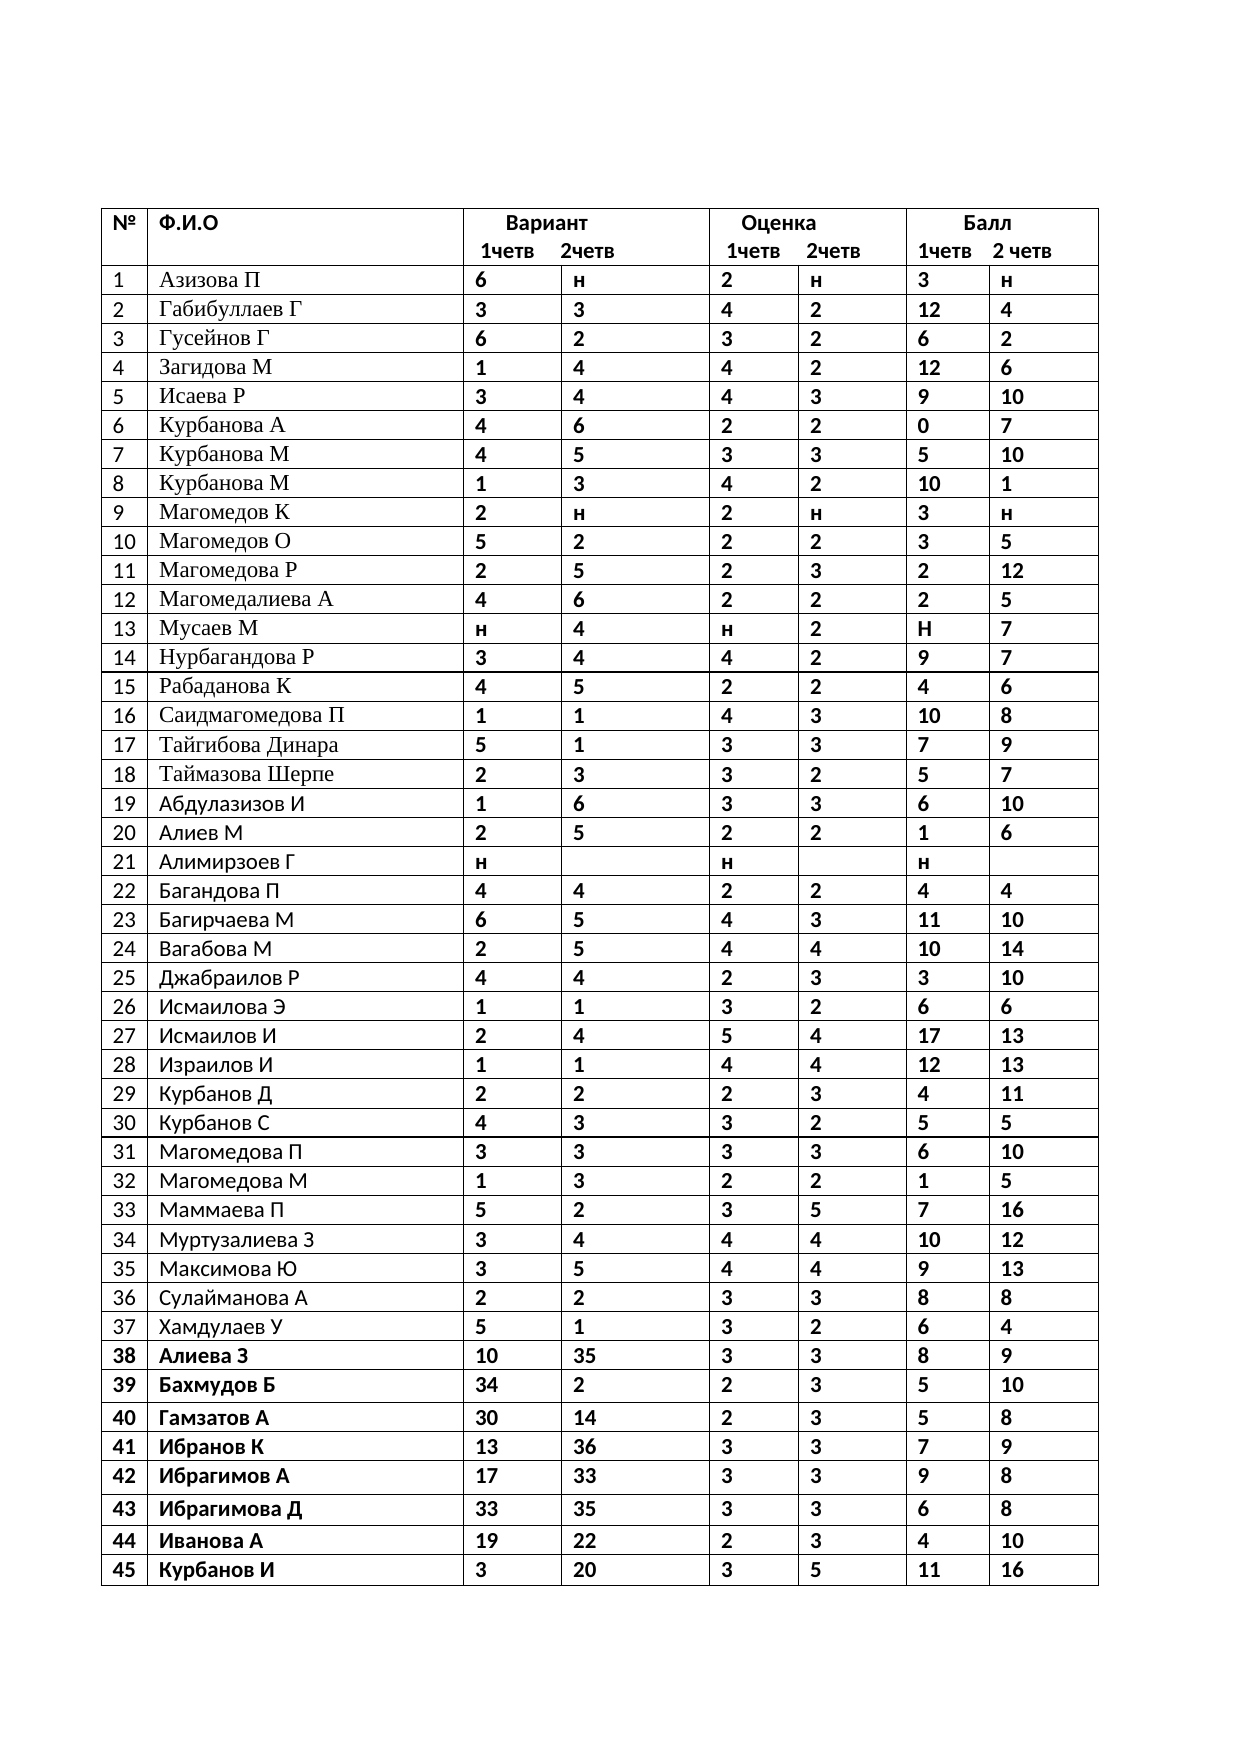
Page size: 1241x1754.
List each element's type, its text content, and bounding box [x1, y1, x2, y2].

table_cell 2 [990, 324, 1098, 352]
table_cell 5 [562, 934, 709, 962]
table_cell 6 [907, 1312, 989, 1340]
table_cell н [562, 266, 709, 294]
table_cell Габибуллаев Г [148, 295, 463, 323]
table_cell 3 [799, 1283, 906, 1311]
table_cell 1 [464, 1167, 561, 1194]
table_cell 5 [799, 1555, 906, 1585]
table_cell 8 [102, 469, 147, 497]
table_cell Курбанова М [148, 469, 463, 497]
table_cell 34 [464, 1370, 561, 1402]
table_cell 32 [102, 1167, 147, 1194]
table_cell 2 [799, 324, 906, 352]
table_cell 5 [990, 585, 1098, 613]
table_cell 6 [907, 324, 989, 352]
table_cell 2 [562, 527, 709, 555]
table_cell 2 [464, 556, 561, 584]
table_cell 22 [562, 1526, 709, 1554]
table_cell 4 [562, 876, 709, 904]
table_cell Алиев М [148, 818, 463, 846]
table_cell 5 [799, 1196, 906, 1224]
table_cell 7 [990, 411, 1098, 439]
table_header Балл 1четв 2 четв [907, 209, 1098, 264]
table_cell 6 [562, 411, 709, 439]
table_cell Исаева Р [148, 382, 463, 410]
table_cell 1 [102, 266, 147, 294]
table_cell 16 [990, 1196, 1098, 1224]
table_cell 5 [464, 527, 561, 555]
table_cell 34 [102, 1225, 147, 1253]
table_cell Маммаева П [148, 1196, 463, 1224]
table_cell 2 [102, 295, 147, 323]
table_cell 7 [990, 760, 1098, 788]
table_cell Багандова П [148, 876, 463, 904]
table_cell 5 [907, 440, 989, 468]
table_cell Загидова М [148, 353, 463, 381]
table_cell [990, 847, 1098, 875]
table_cell 5 [562, 905, 709, 933]
table_cell 2 [710, 1370, 798, 1402]
table_cell 5 [464, 1312, 561, 1340]
table_cell 17 [464, 1461, 561, 1493]
table_cell 3 [710, 1138, 798, 1166]
table_cell 10 [907, 469, 989, 497]
table_cell 3 [710, 324, 798, 352]
table_cell 6 [907, 789, 989, 817]
table_cell 10 [990, 440, 1098, 468]
table_cell 4 [464, 963, 561, 991]
table_cell 1 [562, 992, 709, 1020]
table_cell Ибрагимов А [148, 1461, 463, 1493]
table_cell 2 [799, 469, 906, 497]
table_cell 1 [562, 702, 709, 729]
table_cell 14 [562, 1403, 709, 1431]
table_cell 9 [907, 1254, 989, 1282]
table_cell Бахмудов Б [148, 1370, 463, 1402]
table_cell 3 [710, 1461, 798, 1493]
table_cell 4 [562, 353, 709, 381]
table_cell 3 [710, 1283, 798, 1311]
table_cell 1 [907, 818, 989, 846]
table_cell 3 [710, 1312, 798, 1340]
table_cell 4 [799, 1254, 906, 1282]
table_cell 6 [990, 992, 1098, 1020]
table_cell 7 [907, 731, 989, 759]
table_cell 9 [907, 382, 989, 410]
table_cell 26 [102, 992, 147, 1020]
table_cell 4 [710, 1254, 798, 1282]
table_cell 43 [102, 1495, 147, 1525]
table_cell 17 [102, 731, 147, 759]
table_cell 3 [799, 1495, 906, 1525]
table_cell н [710, 614, 798, 642]
table_cell 3 [799, 382, 906, 410]
table_header Оценка 1четв 2четв [710, 209, 906, 264]
table_cell 3 [710, 1555, 798, 1585]
table_cell 6 [907, 992, 989, 1020]
table_cell 11 [907, 905, 989, 933]
table_cell 2 [562, 1283, 709, 1311]
table_cell 2 [799, 1109, 906, 1136]
table_header Вариант 1четв 2четв [464, 209, 709, 264]
table_cell 2 [562, 1079, 709, 1107]
table_cell 16 [102, 702, 147, 729]
table_cell 4 [710, 702, 798, 729]
table_cell 1 [562, 1312, 709, 1340]
table_cell 2 [710, 818, 798, 846]
table_cell Хамдулаев У [148, 1312, 463, 1340]
table_cell 41 [102, 1432, 147, 1460]
table_cell 6 [464, 266, 561, 294]
table_cell 5 [562, 556, 709, 584]
table_cell 5 [907, 1370, 989, 1402]
table_cell 3 [464, 644, 561, 671]
table_cell 4 [907, 1079, 989, 1107]
table_cell 3 [464, 1555, 561, 1585]
table_cell 9 [907, 1461, 989, 1493]
table_cell Багирчаева М [148, 905, 463, 933]
table_cell 6 [562, 585, 709, 613]
table_cell Гусейнов Г [148, 324, 463, 352]
table_cell Магомедова М [148, 1167, 463, 1194]
table_cell 42 [102, 1461, 147, 1493]
table_cell 39 [102, 1370, 147, 1402]
table_cell 9 [990, 731, 1098, 759]
table_cell 2 [464, 818, 561, 846]
table_cell Таймазова Шерпе [148, 760, 463, 788]
table_cell 1 [464, 469, 561, 497]
table_cell н [799, 266, 906, 294]
table_cell Н [907, 614, 989, 642]
table_cell Ибрагимова Д [148, 1495, 463, 1525]
table_cell 2 [799, 411, 906, 439]
table_cell 3 [710, 1109, 798, 1136]
table_cell 5 [990, 527, 1098, 555]
table_cell 11 [102, 556, 147, 584]
table_cell 2 [710, 556, 798, 584]
table_cell 4 [710, 1225, 798, 1253]
table_cell Джабраилов Р [148, 963, 463, 991]
table_cell 33 [464, 1495, 561, 1525]
table_cell 3 [464, 295, 561, 323]
table_cell Алимирзоев Г [148, 847, 463, 875]
table_cell Нурбагандова Р [148, 644, 463, 671]
table_cell 2 [799, 992, 906, 1020]
table_cell 3 [799, 905, 906, 933]
table_cell 4 [464, 440, 561, 468]
table_cell 12 [990, 556, 1098, 584]
table_cell 10 [990, 382, 1098, 410]
table_cell 3 [799, 1341, 906, 1369]
table_cell 4 [710, 905, 798, 933]
table_cell 27 [102, 1021, 147, 1049]
table_cell 7 [990, 644, 1098, 671]
table_cell 13 [990, 1021, 1098, 1049]
table_cell 15 [102, 673, 147, 701]
table_cell 3 [102, 324, 147, 352]
table_cell 2 [710, 963, 798, 991]
table_cell 12 [907, 295, 989, 323]
table_cell 6 [907, 1495, 989, 1525]
table_cell 5 [102, 382, 147, 410]
table_cell 36 [102, 1283, 147, 1311]
table_cell 3 [799, 440, 906, 468]
table_cell 31 [102, 1138, 147, 1166]
table_cell н [464, 847, 561, 875]
table_cell 2 [799, 353, 906, 381]
table_cell 3 [710, 1495, 798, 1525]
table_cell Исмаилов И [148, 1021, 463, 1049]
table_cell 35 [102, 1254, 147, 1282]
table_cell 4 [562, 963, 709, 991]
table_cell 40 [102, 1403, 147, 1431]
table_cell 2 [907, 585, 989, 613]
table_cell Магомедов К [148, 498, 463, 526]
table_cell 5 [562, 1254, 709, 1282]
table_cell 21 [102, 847, 147, 875]
table_cell 5 [990, 1167, 1098, 1194]
table_cell 4 [464, 673, 561, 701]
table_cell 1 [562, 1050, 709, 1078]
table_cell 33 [102, 1196, 147, 1224]
table_cell 6 [990, 673, 1098, 701]
table_cell 6 [907, 1138, 989, 1166]
table_cell 2 [710, 1079, 798, 1107]
table_cell 2 [464, 498, 561, 526]
table_cell 2 [710, 266, 798, 294]
table_cell 2 [562, 324, 709, 352]
table_cell 2 [710, 585, 798, 613]
table_cell 4 [799, 1225, 906, 1253]
table_cell 6 [562, 789, 709, 817]
table_cell 19 [102, 789, 147, 817]
table_cell 3 [710, 760, 798, 788]
table_cell 1 [464, 789, 561, 817]
table_cell Алиева З [148, 1341, 463, 1369]
table_cell 2 [799, 760, 906, 788]
table_cell 16 [990, 1555, 1098, 1585]
table_cell 8 [990, 702, 1098, 729]
table_cell 4 [990, 1312, 1098, 1340]
table_cell 8 [990, 1495, 1098, 1525]
table_cell 3 [562, 1138, 709, 1166]
table_cell 3 [799, 1526, 906, 1554]
table_cell 2 [464, 1283, 561, 1311]
table_cell 25 [102, 963, 147, 991]
table_cell 33 [562, 1461, 709, 1493]
table_cell 3 [799, 731, 906, 759]
table_cell 2 [799, 673, 906, 701]
table_cell 13 [464, 1432, 561, 1460]
table_cell 2 [799, 644, 906, 671]
table_cell 3 [464, 1254, 561, 1282]
table_cell 2 [464, 1079, 561, 1107]
table_cell 5 [562, 440, 709, 468]
table_cell 2 [710, 1526, 798, 1554]
table_cell 1 [990, 469, 1098, 497]
table_cell н [710, 847, 798, 875]
table_cell [562, 847, 709, 875]
table_cell н [464, 614, 561, 642]
table_cell 9 [990, 1432, 1098, 1460]
table_cell 6 [102, 411, 147, 439]
table_cell 2 [464, 934, 561, 962]
table_cell 3 [907, 266, 989, 294]
table_cell 2 [710, 673, 798, 701]
table_cell 7 [102, 440, 147, 468]
table_cell 4 [102, 353, 147, 381]
table_cell 4 [562, 382, 709, 410]
table_cell 2 [710, 1403, 798, 1431]
table_cell 3 [562, 295, 709, 323]
table_cell 8 [990, 1403, 1098, 1431]
table_cell 4 [710, 644, 798, 671]
table_cell 2 [799, 527, 906, 555]
table_cell 12 [907, 1050, 989, 1078]
table_cell 29 [102, 1079, 147, 1107]
table_cell 4 [562, 614, 709, 642]
table_cell 3 [907, 527, 989, 555]
table_cell 1 [464, 992, 561, 1020]
table_cell 0 [907, 411, 989, 439]
table_cell 3 [799, 1432, 906, 1460]
table_cell 1 [562, 731, 709, 759]
table_header Ф.И.О [148, 209, 463, 264]
table_cell 8 [990, 1461, 1098, 1493]
table_cell 35 [562, 1341, 709, 1369]
table_cell 12 [907, 353, 989, 381]
table_cell 5 [464, 1196, 561, 1224]
table_cell 2 [799, 614, 906, 642]
table_cell 4 [710, 469, 798, 497]
table_cell 6 [990, 353, 1098, 381]
table_cell 13 [990, 1050, 1098, 1078]
table_cell Курбанов И [148, 1555, 463, 1585]
table_cell 10 [907, 1225, 989, 1253]
table_cell 3 [799, 1461, 906, 1493]
table_cell Мусаев М [148, 614, 463, 642]
table_cell 8 [907, 1341, 989, 1369]
table_cell н [990, 498, 1098, 526]
table_cell 7 [907, 1432, 989, 1460]
table_cell 5 [710, 1021, 798, 1049]
table_cell Вагабова М [148, 934, 463, 962]
table_cell 9 [990, 1341, 1098, 1369]
table_cell н [907, 847, 989, 875]
table_cell 44 [102, 1526, 147, 1554]
table_cell Тайгибова Динара [148, 731, 463, 759]
table_cell 3 [799, 1403, 906, 1431]
table_cell 8 [907, 1283, 989, 1311]
table_cell 3 [562, 1109, 709, 1136]
table_cell н [562, 498, 709, 526]
table_cell Абдулазизов И [148, 789, 463, 817]
table_cell 4 [907, 673, 989, 701]
table_cell 14 [990, 934, 1098, 962]
table_cell 3 [710, 731, 798, 759]
table_cell 1 [464, 353, 561, 381]
table_cell 2 [799, 1312, 906, 1340]
table_cell 2 [710, 527, 798, 555]
table_cell 3 [799, 1138, 906, 1166]
table_cell 35 [562, 1495, 709, 1525]
table_cell 13 [990, 1254, 1098, 1282]
table_cell 22 [102, 876, 147, 904]
table_cell 3 [464, 382, 561, 410]
table_cell 4 [710, 295, 798, 323]
table_cell 10 [990, 963, 1098, 991]
table_cell 9 [102, 498, 147, 526]
table_cell Азизова П [148, 266, 463, 294]
table_cell 10 [990, 1138, 1098, 1166]
table_cell 10 [907, 934, 989, 962]
table_cell 4 [799, 1050, 906, 1078]
table_cell 2 [907, 556, 989, 584]
table_cell Курбанов Д [148, 1079, 463, 1107]
table_cell 6 [464, 324, 561, 352]
table_cell 3 [799, 1079, 906, 1107]
table_cell 1 [464, 1050, 561, 1078]
table_cell 3 [464, 1225, 561, 1253]
table_cell Рабаданова К [148, 673, 463, 701]
table_cell 2 [562, 1196, 709, 1224]
table_cell 18 [102, 760, 147, 788]
table_cell 10 [102, 527, 147, 555]
table_cell 37 [102, 1312, 147, 1340]
table_cell 10 [990, 1526, 1098, 1554]
table_cell 3 [799, 789, 906, 817]
table_cell 4 [799, 934, 906, 962]
table_cell Ибранов К [148, 1432, 463, 1460]
table_cell 3 [710, 992, 798, 1020]
table_cell 4 [710, 382, 798, 410]
table_cell 14 [102, 644, 147, 671]
table_cell 2 [799, 818, 906, 846]
table_cell 36 [562, 1432, 709, 1460]
table_cell 4 [562, 1225, 709, 1253]
table_cell 2 [799, 585, 906, 613]
table_cell 11 [990, 1079, 1098, 1107]
table_cell 4 [990, 295, 1098, 323]
table_cell 4 [799, 1021, 906, 1049]
table_cell [799, 847, 906, 875]
table_cell 12 [102, 585, 147, 613]
table_cell Исмаилова Э [148, 992, 463, 1020]
table_cell Магомедова Р [148, 556, 463, 584]
table_cell 5 [907, 1403, 989, 1431]
table_cell 4 [710, 353, 798, 381]
table_cell Сулайманова А [148, 1283, 463, 1311]
table_cell 8 [990, 1283, 1098, 1311]
table_cell 5 [907, 1109, 989, 1136]
table_cell 2 [799, 295, 906, 323]
table_cell Иванова А [148, 1526, 463, 1554]
table_cell 24 [102, 934, 147, 962]
table_cell 1 [907, 1167, 989, 1194]
table_cell 2 [799, 1167, 906, 1194]
table_cell 28 [102, 1050, 147, 1078]
table_cell 6 [990, 818, 1098, 846]
table_cell н [799, 498, 906, 526]
table_cell 10 [990, 789, 1098, 817]
table_cell Курбанов С [148, 1109, 463, 1136]
table_cell 2 [710, 1167, 798, 1194]
table_cell 2 [710, 498, 798, 526]
table_cell 2 [799, 876, 906, 904]
table_cell 5 [464, 731, 561, 759]
table_cell 4 [907, 1526, 989, 1554]
table_cell н [990, 266, 1098, 294]
table_cell 30 [102, 1109, 147, 1136]
table_cell 3 [799, 556, 906, 584]
table_cell 10 [464, 1341, 561, 1369]
table_cell 7 [990, 614, 1098, 642]
table_cell 17 [907, 1021, 989, 1049]
table_cell 2 [464, 760, 561, 788]
table_cell 1 [464, 702, 561, 729]
table_cell 3 [562, 760, 709, 788]
table_cell 38 [102, 1341, 147, 1369]
table_cell 4 [464, 876, 561, 904]
table_cell Магомедалиева А [148, 585, 463, 613]
table_cell 3 [799, 702, 906, 729]
table_cell 4 [464, 1109, 561, 1136]
table_cell 2 [464, 1021, 561, 1049]
table_cell 4 [464, 585, 561, 613]
table_cell 2 [710, 876, 798, 904]
table_cell 19 [464, 1526, 561, 1554]
table_cell 45 [102, 1555, 147, 1585]
table_cell 2 [710, 411, 798, 439]
table_cell 4 [907, 876, 989, 904]
table_cell Израилов И [148, 1050, 463, 1078]
table_cell 3 [710, 1432, 798, 1460]
table_cell 4 [710, 934, 798, 962]
table_cell 20 [562, 1555, 709, 1585]
table_cell 3 [907, 963, 989, 991]
table_cell 5 [562, 818, 709, 846]
table_cell 4 [464, 411, 561, 439]
table_cell 11 [907, 1555, 989, 1585]
table_cell Курбанова М [148, 440, 463, 468]
table_header № [102, 209, 147, 264]
table_cell 10 [990, 905, 1098, 933]
table_cell Курбанова А [148, 411, 463, 439]
table_cell Гамзатов А [148, 1403, 463, 1431]
table_cell 3 [562, 469, 709, 497]
table_cell 2 [562, 1370, 709, 1402]
table_cell 5 [907, 760, 989, 788]
table_cell Максимова Ю [148, 1254, 463, 1282]
table_cell 23 [102, 905, 147, 933]
table_cell 3 [799, 963, 906, 991]
table_cell Магомедова П [148, 1138, 463, 1166]
table_cell 3 [464, 1138, 561, 1166]
table_cell 3 [562, 1167, 709, 1194]
table_cell 4 [990, 876, 1098, 904]
table_cell 10 [907, 702, 989, 729]
table_cell 10 [990, 1370, 1098, 1402]
table_cell 9 [907, 644, 989, 671]
table_cell 12 [990, 1225, 1098, 1253]
table_cell 3 [710, 440, 798, 468]
table_cell 5 [562, 673, 709, 701]
table_cell 3 [710, 789, 798, 817]
table_cell 3 [907, 498, 989, 526]
table_cell 13 [102, 614, 147, 642]
table_cell 4 [562, 1021, 709, 1049]
table_cell 3 [710, 1196, 798, 1224]
table_cell 3 [710, 1341, 798, 1369]
table_cell 30 [464, 1403, 561, 1431]
table_cell 4 [562, 644, 709, 671]
table_cell 5 [990, 1109, 1098, 1136]
table_cell 7 [907, 1196, 989, 1224]
table_cell 20 [102, 818, 147, 846]
table_cell Муртузалиева З [148, 1225, 463, 1253]
table_cell 3 [799, 1370, 906, 1402]
table_cell Саидмагомедова П [148, 702, 463, 729]
table_cell 4 [710, 1050, 798, 1078]
table_cell 6 [464, 905, 561, 933]
table_cell Магомедов О [148, 527, 463, 555]
